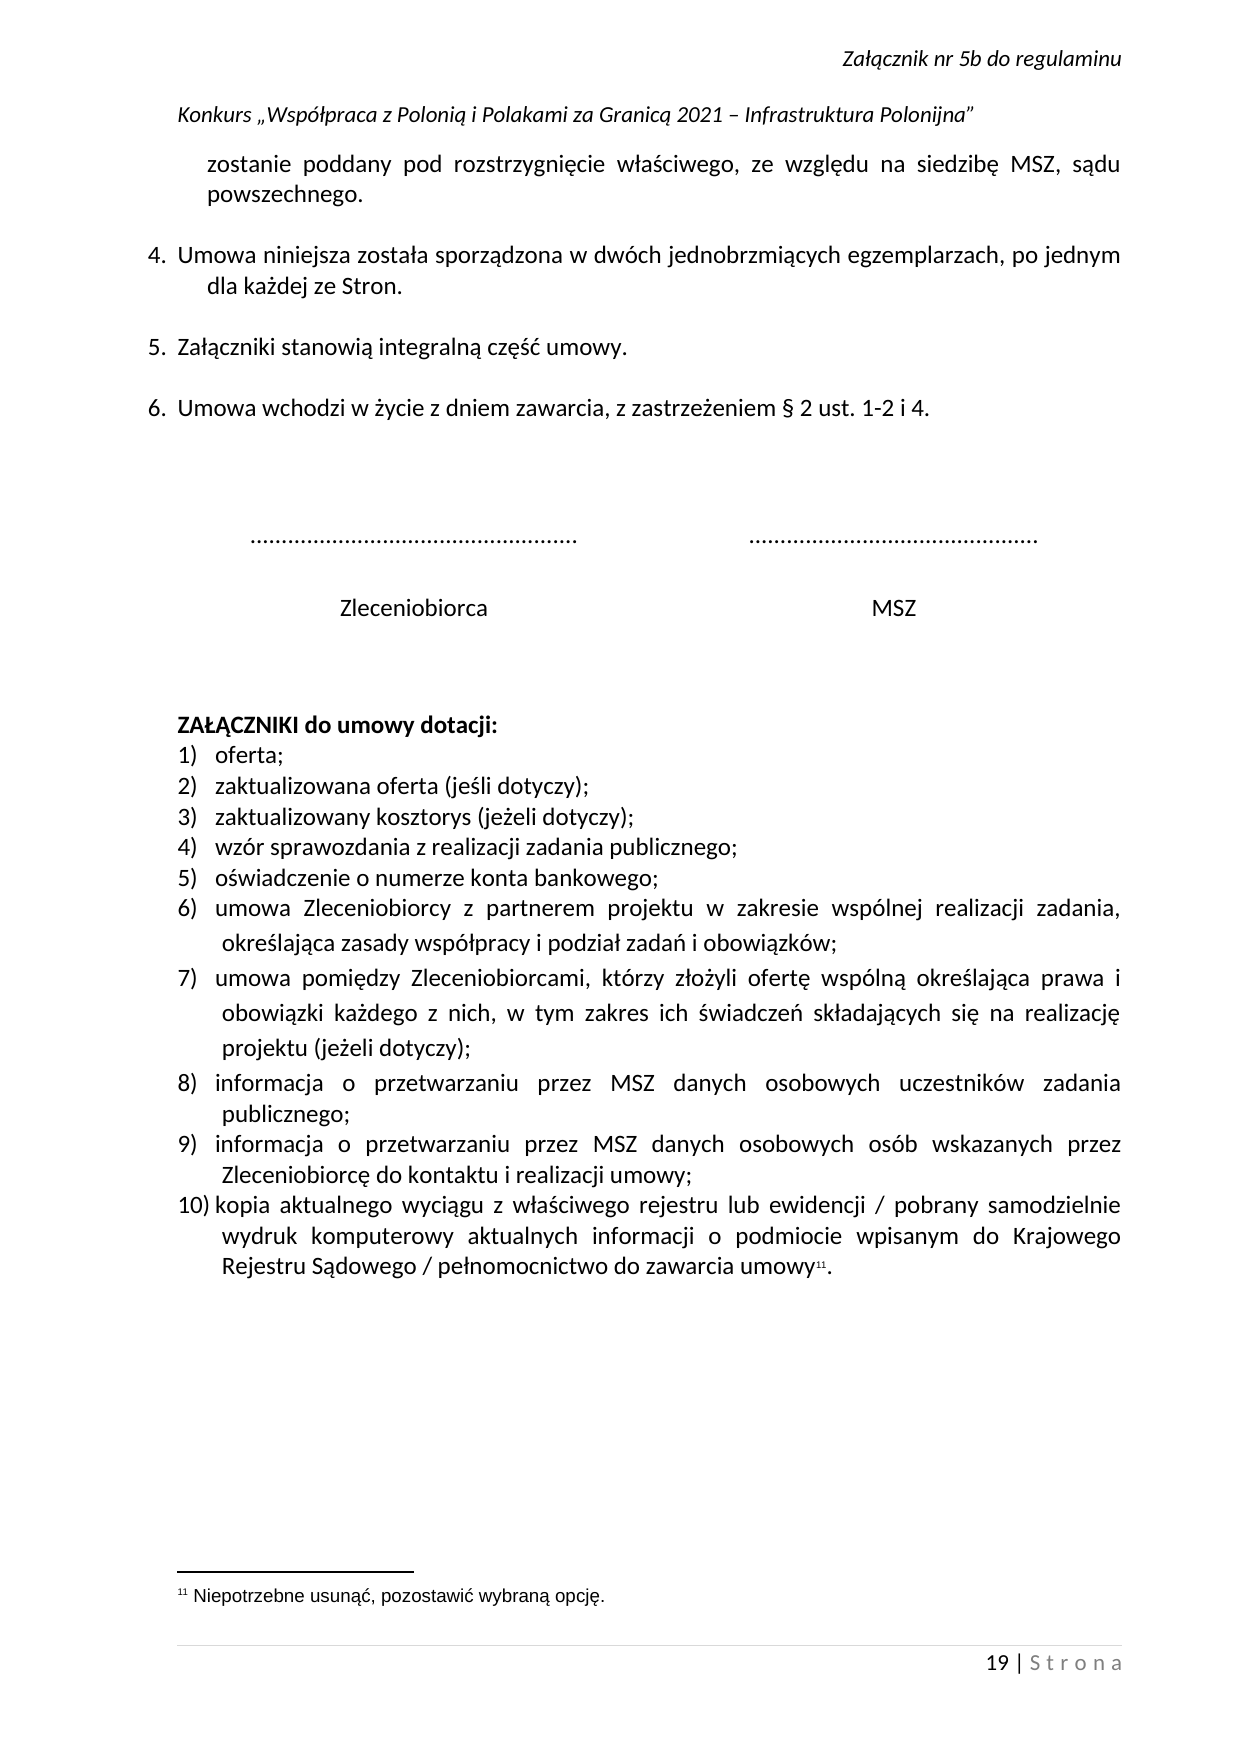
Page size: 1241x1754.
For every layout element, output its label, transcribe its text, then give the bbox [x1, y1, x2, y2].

list informacja o przetwarzaniu przez MSZ danych osobowych osób wskazanych przez Zleceniobiorcę do kontaktu i realizacji umowy; [177, 1128, 1122, 1189]
table_cell MSZ [658, 585, 1129, 648]
list wzór sprawozdania z realizacji zadania publicznego; [177, 831, 1122, 862]
table_cell Zleceniobiorca [170, 585, 658, 648]
table_header .............................................. [658, 453, 1129, 585]
list informacja o przetwarzaniu przez MSZ danych osobowych uczestników zadania publicznego; [177, 1067, 1122, 1128]
list zaktualizowany kosztorys (jeżeli dotyczy); [177, 801, 1122, 831]
list kopia aktualnego wyciągu z właściwego rejestru lub ewidencji / pobrany samodzielnie wydruk komputerowy aktualnych informacji o podmiocie wpisanym do Krajowego Rejestru Sądowego / pełnomocnictwo do zawarcia umowy. [177, 1189, 1122, 1281]
list Załączniki stanowią integralną część umowy. [148, 331, 1122, 361]
list oferta; [177, 740, 1122, 770]
table_header .................................................... [170, 453, 658, 585]
list umowa Zleceniobiorcy z partnerem projektu w zakresie wspólnej realizacji zadania, określająca zasady współpracy i podział zadań i obowiązków; [177, 892, 1122, 958]
list oświadczenie o numerze konta bankowego; [177, 862, 1122, 892]
list umowa pomiędzy Zleceniobiorcami, którzy złożyli ofertę wspólną określająca prawa i obowiązki każdego z nich, w tym zakres ich świadczeń składających się na realizację projektu (jeżeli dotyczy); [177, 962, 1122, 1063]
list zaktualizowana oferta (jeśli dotyczy); [177, 770, 1122, 801]
text ZAŁĄCZNIKI do umowy dotacji: [103, 709, 1122, 740]
list Umowa wchodzi w życie z dniem zawarcia, z zastrzeżeniem § 2 ust. 1-2 i 4. [148, 392, 1122, 422]
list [148, 148, 1122, 209]
list Umowa niniejsza została sporządzona w dwóch jednobrzmiących egzemplarzach, po jednym dla każdej ze Stron. [148, 239, 1122, 300]
